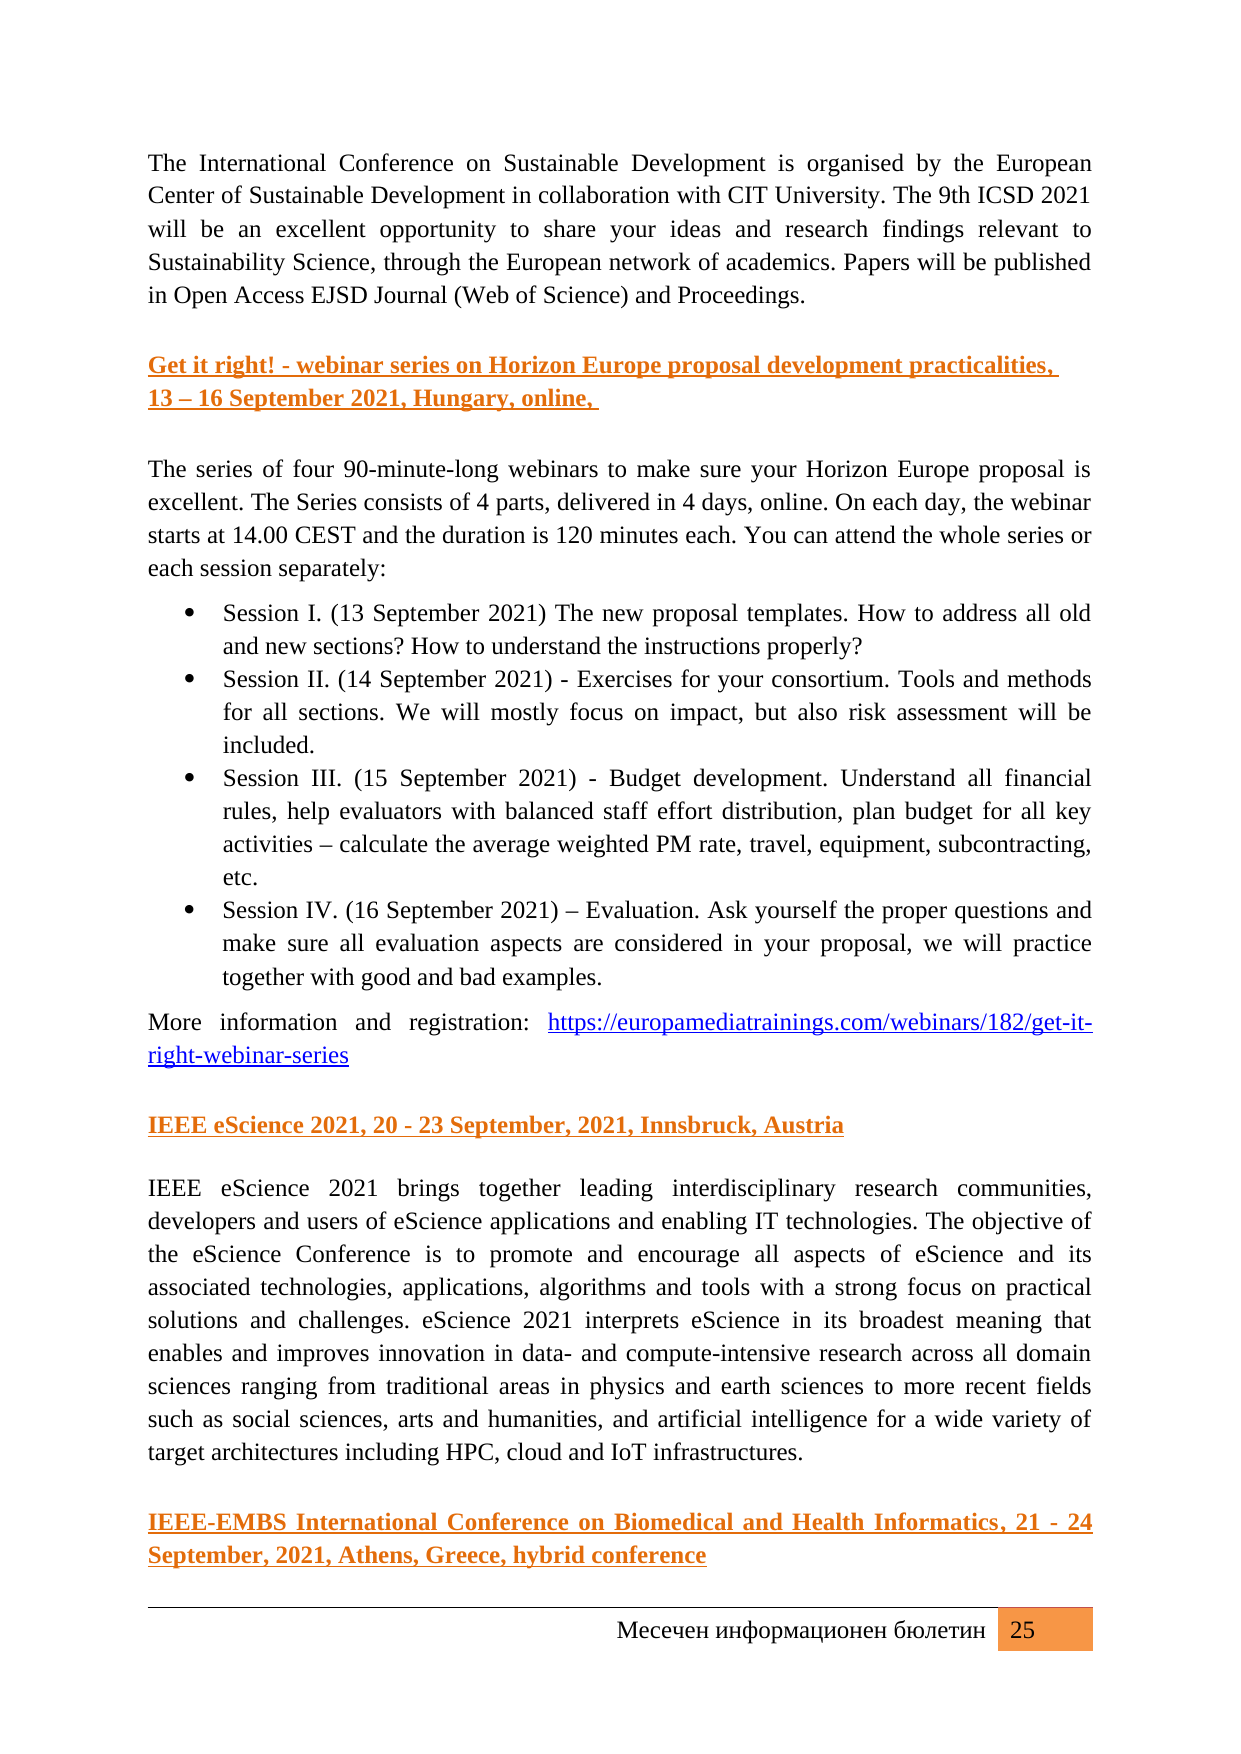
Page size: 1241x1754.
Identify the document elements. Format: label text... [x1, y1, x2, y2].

list Session III. (15 September 2021) - Budget development. Understand all financial rules, help evaluators with balanced staff effort distribution, plan budget for all key activities – calculate the average weighted PM rate, travel, equipment, subcontracting, etc. [185, 763, 1093, 891]
text The series of four 90-minute-long webinars to make sure your Horizon Europe proposal is excellent. The Series consists of 4 parts, delivered in 4 days, online. On each day, the webinar starts at 14.00 CEST and the duration is 120 minutes each. You can attend the whole series or each session separately: [148, 454, 1093, 582]
list Session IV. (16 September 2021) – Evaluation. Ask yourself the proper questions and make sure all evaluation aspects are considered in your proposal, we will practice together with good and bad examples. [185, 896, 1093, 990]
text The International Conference on Sustainable Development is organised by the European Center of Sustainable Development in collaboration with CIT University. The 9th ICSD 2021 will be an excellent opportunity to share your ideas and research findings relevant to Sustainability Science, through the European network of academics. Papers will be published in Open Access EJSD Journal (Web of Science) and Proceedings. [148, 148, 1093, 308]
text Get it right! - webinar series on Horizon Europe proposal development practicalities, [148, 350, 1093, 379]
text IEEE eScience 2021, 20 - 23 September, 2021, Innsbruck, Austria [148, 1111, 1093, 1139]
text IEEE-EMBS International Conference on Biomedical and Health Informatics, 21 - 24 September, 2021, Athens, Greece, hybrid conference [148, 1534, 1093, 1569]
text IEEE-EMBS International Conference on Biomedical and Health Informatics, 21 - 24 September, 2021, Athens, Greece, hybrid conference [148, 1507, 1093, 1532]
text 13 – 16 September 2021, Hungary, online, [148, 383, 1093, 412]
text IEEE eScience 2021 brings together leading interdisciplinary research communities, developers and users of eScience applications and enabling IT technologies. The objective of the eScience Conference is to promote and encourage all aspects of eScience and its associated technologies, applications, algorithms and tools with a strong focus on practical solutions and challenges. eScience 2021 interprets eScience in its broadest meaning that enables and improves innovation in data- and compute-intensive research across all domain sciences ranging from traditional areas in physics and earth sciences to more recent fields such as social sciences, arts and humanities, and artificial intelligence for a wide variety of target architectures including HPC, cloud and IoT infrastructures. [148, 1173, 1093, 1466]
list Session I. (13 September 2021) The new proposal templates. How to address all old and new sections? How to understand the instructions properly? [185, 598, 1093, 660]
text More information and registration: https://europamediatrainings.com/webinars/182/get-it-right-webinar-series [148, 1007, 1093, 1069]
list Session II. (14 September 2021) - Exercises for your consortium. Tools and methods for all sections. We will mostly focus on impact, but also risk assessment will be included. [185, 664, 1093, 759]
